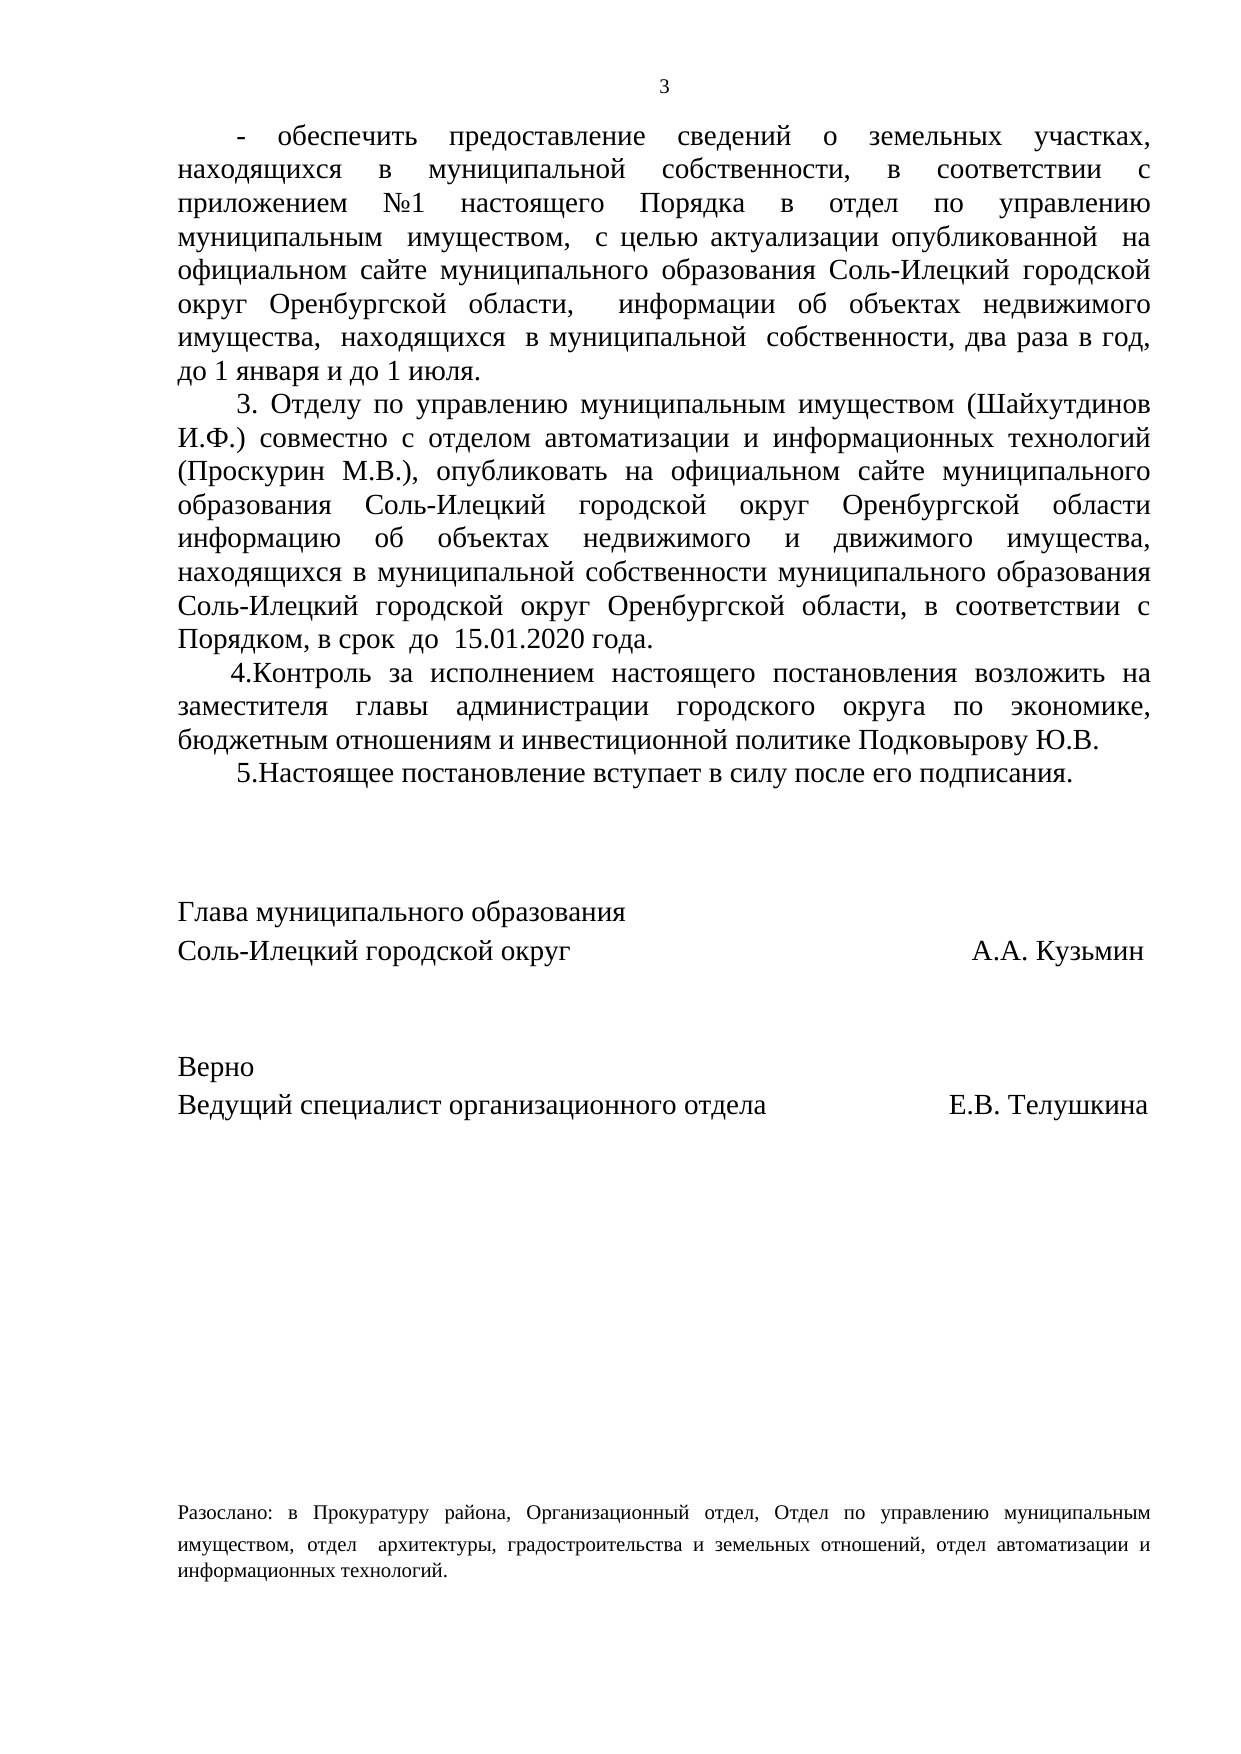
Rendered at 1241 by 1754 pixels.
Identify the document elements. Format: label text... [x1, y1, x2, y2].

text Соль-Илецкий городской округ А.А. Кузьмин [177, 933, 1152, 967]
text - обеспечить предоставление сведений о земельных участках, находящихся в муниципальной собственности, в соответствии с приложением №1 настоящего Порядка в отдел по управлению муниципальным имуществом, с целью актуализации опубликованной на официальном сайте муниципального образования Соль-Илецкий городской округ Оренбургской области, информации об объектах недвижимого имущества, находящихся в муниципальной собственности, два раза в год, до 1 января и до 1 июля. [177, 118, 1152, 386]
text Глава муниципального образования [177, 894, 1152, 928]
text 5.Настоящее постановление вступает в силу после его подписания. [177, 755, 1152, 789]
text Ведущий специалист организационного отдела Е.В. Телушкина [177, 1087, 1152, 1121]
text 4.Контроль за исполнением настоящего постановления возложить на заместителя главы администрации городского округа по экономике, бюджетным отношениям и инвестиционной политике Подковырову Ю.В. [177, 655, 1152, 755]
text 3. Отделу по управлению муниципальным имуществом (Шайхутдинов И.Ф.) совместно с отделом автоматизации и информационных технологий (Проскурин М.В.), опубликовать на официальном сайте муниципального образования Соль-Илецкий городской округ Оренбургской области информацию об объектах недвижимого и движимого имущества, находящихся в муниципальной собственности муниципального образования Соль-Илецкий городской округ Оренбургской области, в соответствии с Порядком, в срок до 15.01.2020 года. [177, 386, 1152, 655]
text Верно [177, 1049, 1152, 1082]
text Разослано: в Прокуратуру района, Организационный отдел, Отдел по управлению муниципальным имуществом, отдел архитектуры, градостроительства и земельных отношений, отдел автоматизации и информационных технологий. [177, 1500, 1152, 1582]
